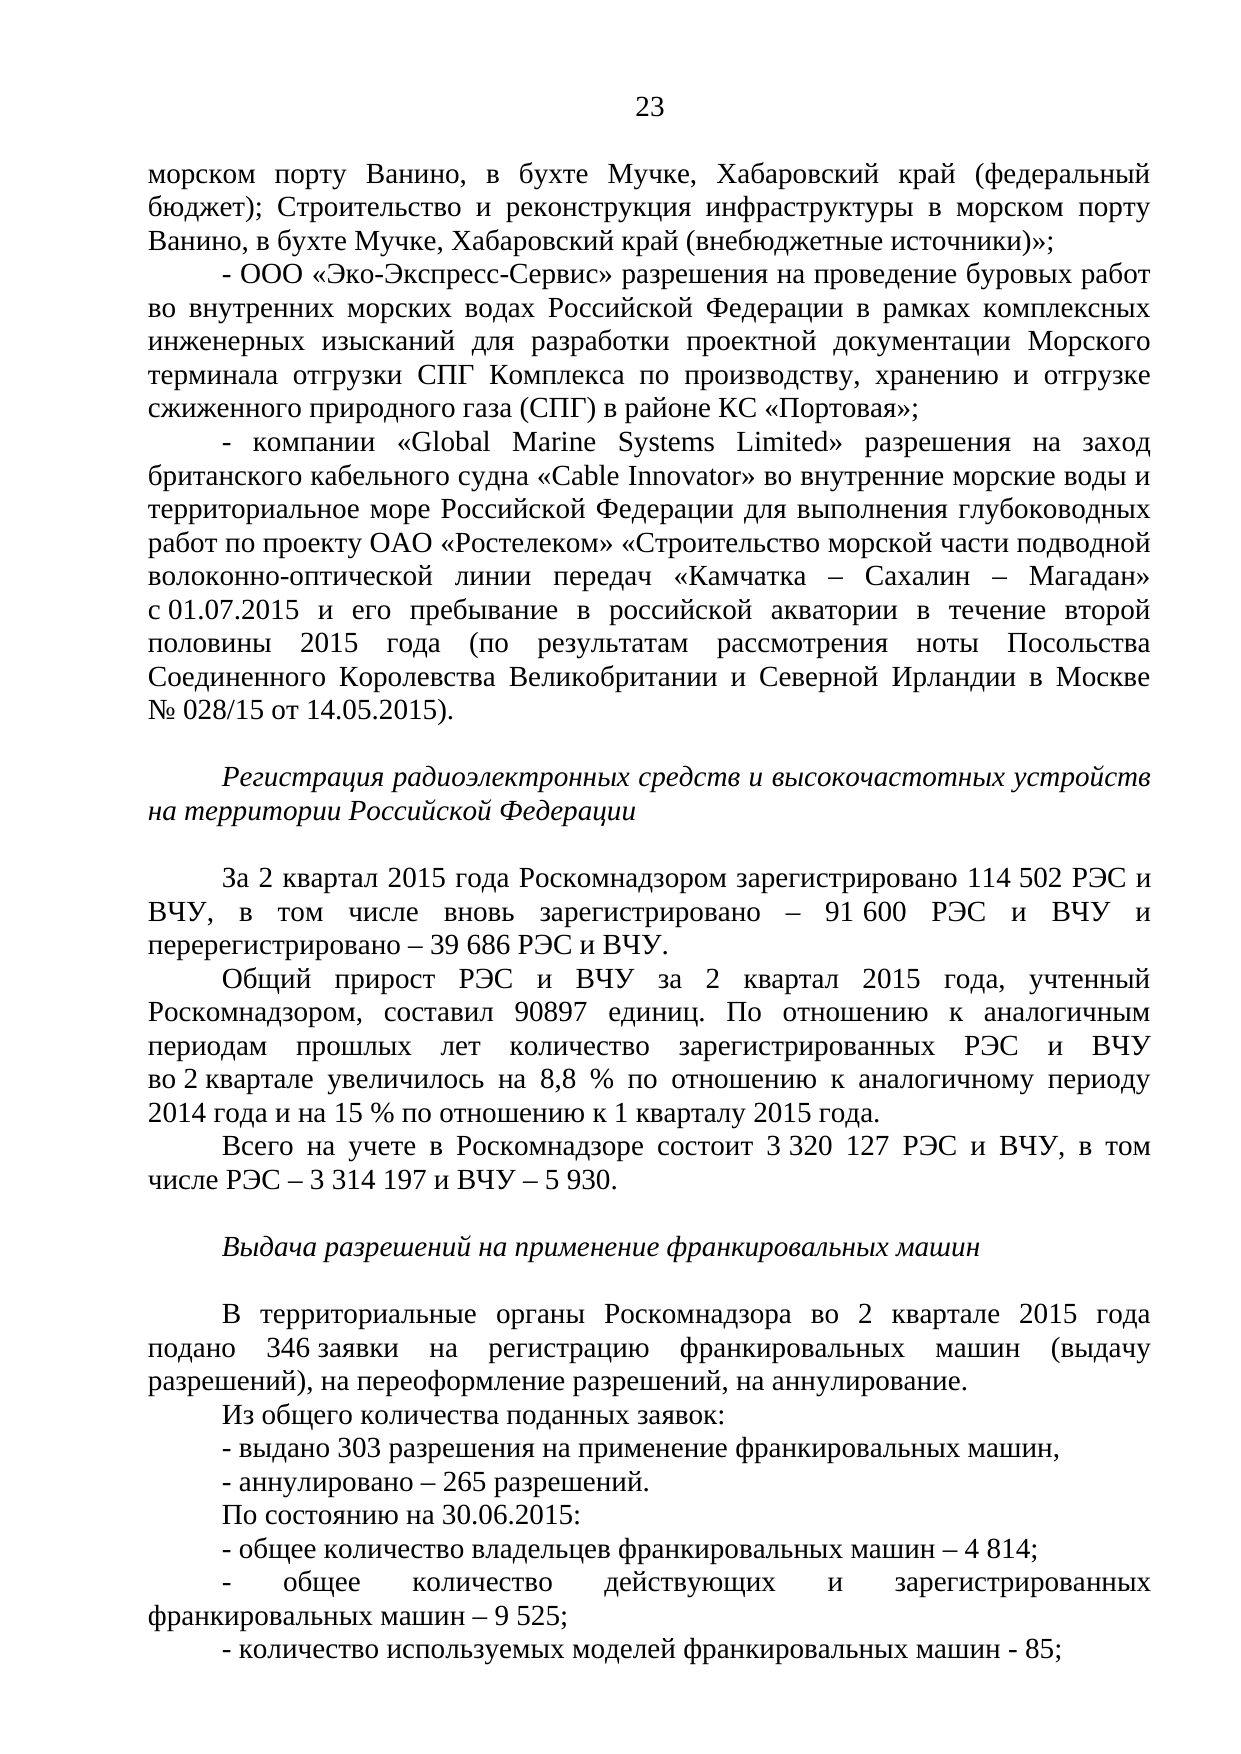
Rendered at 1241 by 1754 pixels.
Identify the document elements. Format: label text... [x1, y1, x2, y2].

text Из общего количества поданных заявок: [148, 1397, 1152, 1430]
text За 2 квартал 2015 года Роскомнадзором зарегистрировано 114 502 РЭС и ВЧУ, в том числе вновь зарегистрировано – 91 600 РЭС и ВЧУ и перерегистрировано – 39 686 РЭС и ВЧУ. [148, 860, 1152, 961]
text Общий прирост РЭС и ВЧУ за 2 квартал 2015 года, учтенный Роскомнадзором, составил 90897 единиц. По отношению к аналогичным периодам прошлых лет количество зарегистрированных РЭС и ВЧУ во 2 квартале увеличилось на 8,8 % по отношению к аналогичному периоду 2014 года и на 15 % по отношению к 1 кварталу 2015 года. [148, 961, 1152, 1128]
subtitle Выдача разрешений на применение франкировальных машин [148, 1229, 1152, 1263]
text - общее количество владельцев франкировальных машин – 4 814; [148, 1531, 1152, 1564]
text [148, 156, 1152, 256]
text - количество используемых моделей франкировальных машин - 85; [148, 1632, 1152, 1665]
subtitle Регистрация радиоэлектронных средств и высокочастотных устройств на территории Российской Федерации [148, 759, 1152, 827]
text - компании «Global Marine Systems Limited» разрешения на заход британского кабельного судна «Cable Innovator» во внутренние морские воды и территориальное море Российской Федерации для выполнения глубоководных работ по проекту ОАО «Ростелеком» «Строительство морской части подводной волоконно-оптической линии передач «Камчатка – Сахалин – Магадан» с 01.07.2015 и его пребывание в российской акватории в течение второй половины 2015 года (по результатам рассмотрения ноты Посольства Соединенного Королевства Великобритании и Северной Ирландии в Москве № 028/15 от 14.05.2015). [148, 424, 1152, 726]
text По состоянию на 30.06.2015: [148, 1497, 1152, 1531]
text В территориальные органы Роскомнадзора во 2 квартале 2015 года подано 346 заявки на регистрацию франкировальных машин (выдачу разрешений), на переоформление разрешений, на аннулирование. [148, 1296, 1152, 1397]
text - выдано 303 разрешения на применение франкировальных машин, [148, 1430, 1152, 1464]
text - аннулировано – 265 разрешений. [148, 1464, 1152, 1497]
text - ООО «Эко-Экспресс-Сервис» разрешения на проведение буровых работ во внутренних морских водах Российской Федерации в рамках комплексных инженерных изысканий для разработки проектной документации Морского терминала отгрузки СПГ Комплекса по производству, хранению и отгрузке сжиженного природного газа (СПГ) в районе КС «Портовая»; [148, 256, 1152, 424]
text Всего на учете в Роскомнадзоре состоит 3 320 127 РЭС и ВЧУ, в том числе РЭС – 3 314 197 и ВЧУ – 5 930. [148, 1128, 1152, 1196]
text - общее количество действующих и зарегистрированных франкировальных машин – 9 525; [148, 1564, 1152, 1632]
